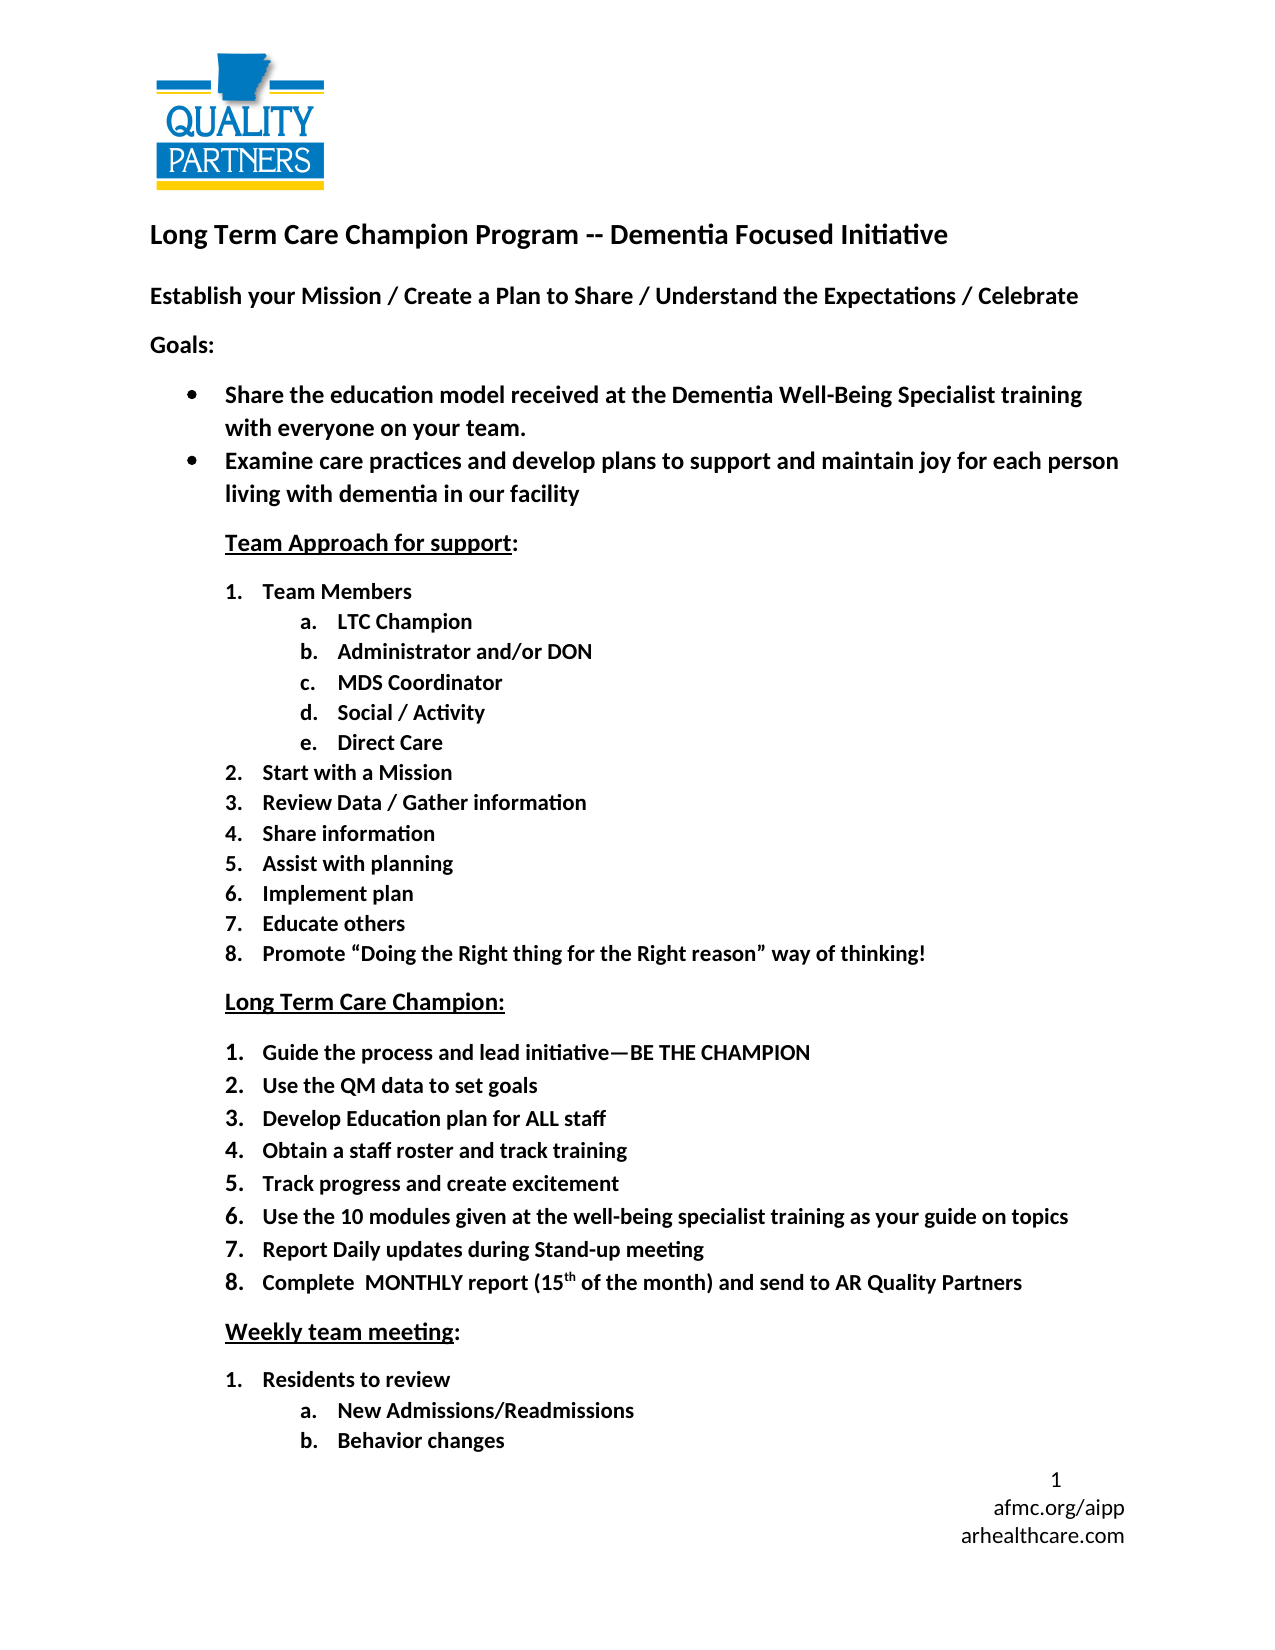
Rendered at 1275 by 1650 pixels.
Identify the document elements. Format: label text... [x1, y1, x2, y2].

list Develop Education plan for ALL staff [225, 1102, 1125, 1132]
list Report Daily updates during Stand-up meeting [225, 1233, 1125, 1264]
list Use the QM data to set goals [225, 1069, 1125, 1099]
list LTC Champion [300, 607, 1125, 635]
list Share information [225, 819, 1125, 847]
list Share the education model received at the Dementia Well-Being Specialist training with everyone on your team. [187, 379, 1125, 442]
list Educate others [225, 909, 1125, 937]
list Use the 10 modules given at the well-being specialist training as your guide on topics [225, 1201, 1125, 1231]
text Goals: [150, 329, 1125, 360]
list Promote “Doing the Right thing for the Right reason” way of thinking! [225, 939, 1125, 967]
list Residents to review [225, 1366, 1125, 1393]
list Start with a Mission [225, 758, 1125, 786]
list New Admissions/Readmissions [300, 1396, 1125, 1424]
list Track progress and create excitement [225, 1168, 1125, 1198]
list Direct Care [300, 728, 1125, 756]
list Obtain a staff roster and track training [225, 1135, 1125, 1165]
picture [150, 45, 332, 198]
text Weekly team meeting: [225, 1316, 1125, 1346]
list Team Members [225, 577, 1125, 605]
text Team Approach for support: [225, 527, 1125, 558]
list Behavior changes [300, 1426, 1125, 1454]
list MDS Coordinator [300, 668, 1125, 696]
list Examine care practices and develop plans to support and maintain joy for each person living with dementia in our facility [187, 445, 1125, 508]
list Guide the process and lead initiative—BE THE CHAMPION [225, 1036, 1125, 1066]
list Assist with planning [225, 849, 1125, 877]
list Implement plan [225, 879, 1125, 907]
text Establish your Mission / Create a Plan to Share / Understand the Expectations / Celebrate [150, 280, 1125, 310]
list Review Data / Gather information [225, 788, 1125, 816]
text Long Term Care Champion: [225, 986, 1125, 1017]
list Administrator and/or DON [300, 637, 1125, 665]
list Social / Activity [300, 698, 1125, 726]
list Complete MONTHLY report (15th of the month) and send to AR Quality Partners [225, 1266, 1125, 1297]
